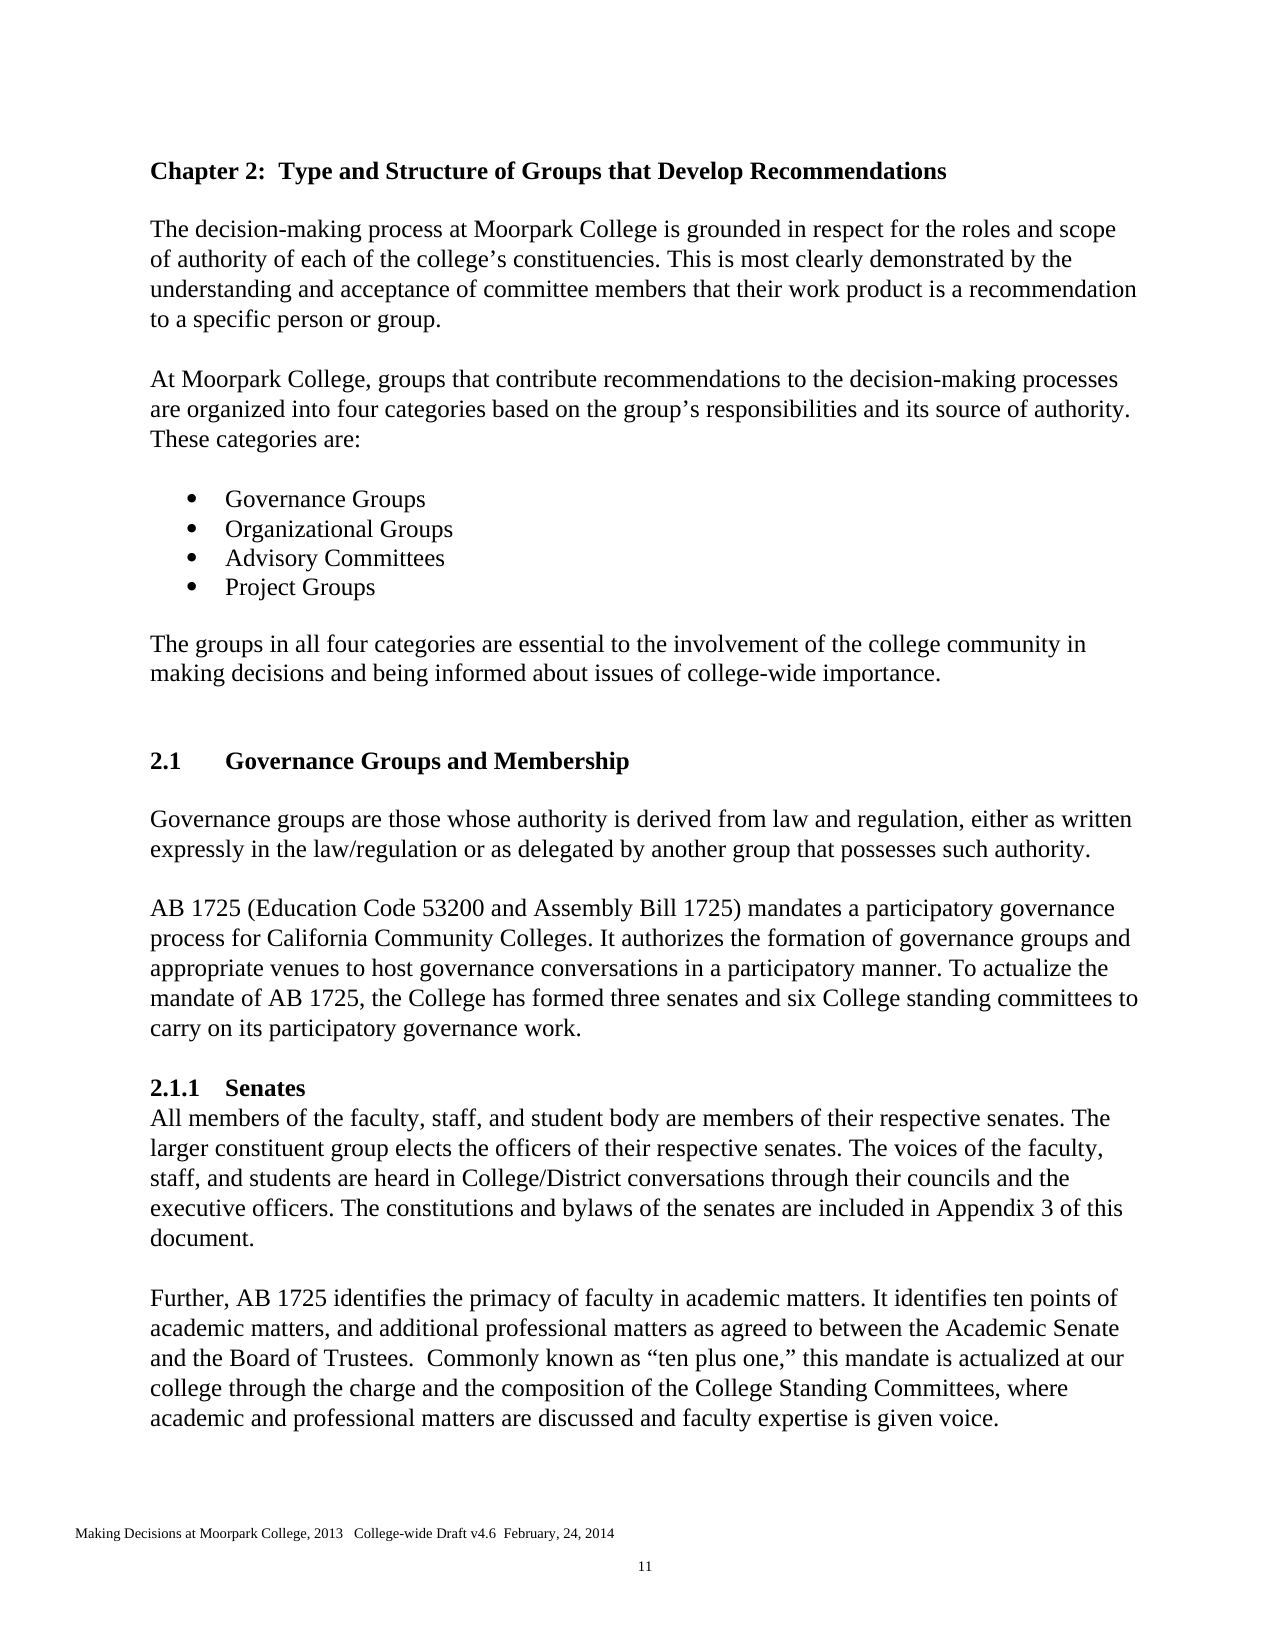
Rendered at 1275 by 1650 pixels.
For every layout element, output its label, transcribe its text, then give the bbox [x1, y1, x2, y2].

text The groups in all four categories are essential to the involvement of the college community in making decisions and being informed about issues of college-wide importance. [150, 629, 1139, 687]
text AB 1725 (Education Code 53200 and Assembly Bill 1725) mandates a participatory governance process for California Community Colleges. It authorizes the formation of governance groups and appropriate venues to host governance conversations in a participatory manner. To actualize the mandate of AB 1725, the College has formed three senates and six College standing committees to carry on its participatory governance work. [150, 892, 1139, 1042]
text Governance groups are those whose authority is derived from law and regulation, either as written expressly in the law/regulation or as delegated by another group that possesses such authority. [150, 803, 1139, 863]
list Governance Groups [187, 483, 1139, 513]
list Advisory Committees [187, 543, 1139, 572]
text Further, AB 1725 identifies the primacy of faculty in academic matters. It identifies ten points of academic matters, and additional professional matters as agreed to between the Academic Senate and the Board of Trustees. Commonly known as “ten plus one,” this mandate is actualized at our college through the charge and the composition of the College Standing Committees, where academic and professional matters are discussed and faculty expertise is given voice. [150, 1282, 1139, 1432]
text 2.1.1 Senates [150, 1072, 1139, 1102]
text 2.1 Governance Groups and Membership [150, 744, 1139, 774]
text All members of the faculty, staff, and student body are members of their respective senates. The larger constituent group elects the officers of their respective senates. The voices of the faculty, staff, and students are heard in College/District conversations through their councils and the executive officers. The constitutions and bylaws of the senates are included in Appendix 3 of this document. [150, 1102, 1139, 1252]
text Chapter 2: Type and Structure of Groups that Develop Recommendations [150, 150, 1139, 184]
text The decision-making process at Moorpark College is grounded in respect for the roles and scope of authority of each of the college’s constituencies. This is most clearly demonstrated by the understanding and acceptance of committee members that their work product is a recommendation to a specific person or group. [150, 213, 1139, 333]
text At Moorpark College, groups that contribute recommendations to the decision-making processes are organized into four categories based on the group’s responsibilities and its source of authority. These categories are: [150, 363, 1139, 453]
list Project Groups [187, 572, 1139, 601]
list Organizational Groups [187, 513, 1139, 543]
